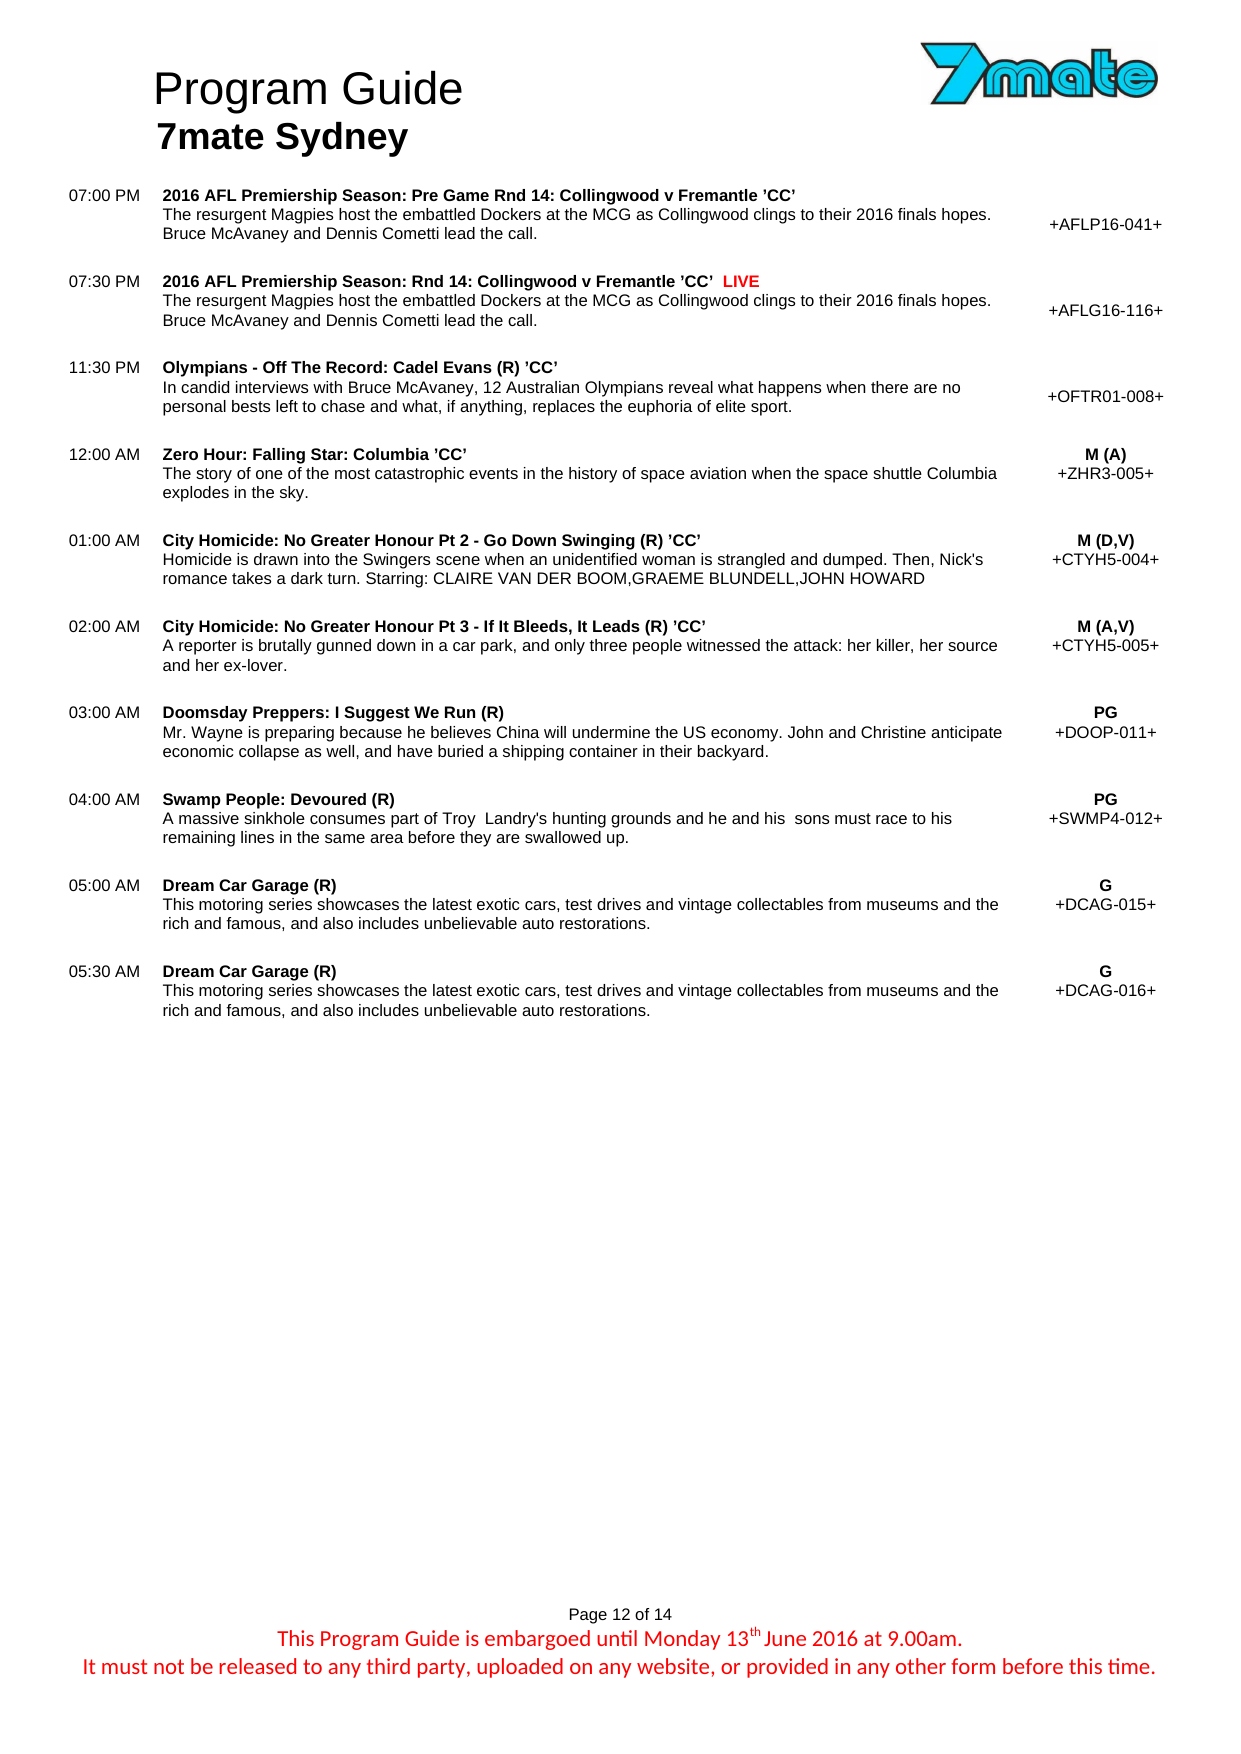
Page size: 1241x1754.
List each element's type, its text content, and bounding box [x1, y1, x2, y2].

table_header 01:00 AM [51, 531, 151, 588]
table_header M (D,V) +CTYH5-004+ [1022, 531, 1189, 588]
table_header 07:00 PM [51, 186, 151, 243]
table_header Dream Car Garage (R) This motoring series showcases the latest exotic cars, test drives and vintage collectables from museums and the rich and famous, and also includes unbelievable auto restorations. [151, 962, 1022, 1019]
table_header PG +SWMP4-012+ [1022, 790, 1189, 847]
table_header City Homicide: No Greater Honour Pt 2 - Go Down Swinging (R) ’CC’ Homicide is drawn into the Swingers scene when an unidentified woman is strangled and dumped. Then, Nick's romance takes a dark turn. Starring: CLAIRE VAN DER BOOM,GRAEME BLUNDELL,JOHN HOWARD [151, 531, 1022, 588]
table_header 11:30 PM [51, 358, 151, 416]
table_header 03:00 AM [51, 703, 151, 761]
table_header 04:00 AM [51, 790, 151, 847]
table_header 02:00 AM [51, 617, 151, 674]
table_header Olympians - Off The Record: Cadel Evans (R) ’CC’ In candid interviews with Bruce McAvaney, 12 Australian Olympians reveal what happens when there are no personal bests left to chase and what, if anything, replaces the euphoria of elite sport. [151, 358, 1022, 416]
table_header PG +DOOP-011+ [1022, 703, 1189, 761]
picture [920, 41, 1159, 105]
table_header 07:30 PM [51, 272, 151, 329]
table_header City Homicide: No Greater Honour Pt 3 - If It Bleeds, It Leads (R) ’CC’ A reporter is brutally gunned down in a car park, and only three people witnessed the attack: her killer, her source and her ex-lover. [151, 617, 1022, 674]
table_header 12:00 AM [51, 445, 151, 502]
table_header 05:30 AM [51, 962, 151, 1019]
table_header Doomsday Preppers: I Suggest We Run (R) Mr. Wayne is preparing because he believes China will undermine the US economy. John and Christine anticipate economic collapse as well, and have buried a shipping container in their backyard. [151, 703, 1022, 761]
table_header M (A) +ZHR3-005+ [1022, 445, 1189, 502]
table_header Swamp People: Devoured (R) A massive sinkhole consumes part of Troy Landry's hunting grounds and he and his sons must race to his remaining lines in the same area before they are swallowed up. [151, 790, 1022, 847]
table_header +AFLG16-116+ [1022, 272, 1189, 329]
table_header Dream Car Garage (R) This motoring series showcases the latest exotic cars, test drives and vintage collectables from museums and the rich and famous, and also includes unbelievable auto restorations. [151, 876, 1022, 933]
table_header G +DCAG-016+ [1022, 962, 1189, 1019]
table_header 2016 AFL Premiership Season: Rnd 14: Collingwood v Fremantle ’CC’ LIVE The resurgent Magpies host the embattled Dockers at the MCG as Collingwood clings to their 2016 finals hopes. Bruce McAvaney and Dennis Cometti lead the call. [151, 272, 1022, 329]
table_header +OFTR01-008+ [1022, 358, 1189, 416]
table_header G +DCAG-015+ [1022, 876, 1189, 933]
table_header 05:00 AM [51, 876, 151, 933]
table_header Zero Hour: Falling Star: Columbia ’CC’ The story of one of the most catastrophic events in the history of space aviation when the space shuttle Columbia explodes in the sky. [151, 445, 1022, 502]
table_header 2016 AFL Premiership Season: Pre Game Rnd 14: Collingwood v Fremantle ’CC’ The resurgent Magpies host the embattled Dockers at the MCG as Collingwood clings to their 2016 finals hopes. Bruce McAvaney and Dennis Cometti lead the call. [151, 186, 1022, 243]
table_header M (A,V) +CTYH5-005+ [1022, 617, 1189, 674]
table_header +AFLP16-041+ [1022, 186, 1189, 243]
